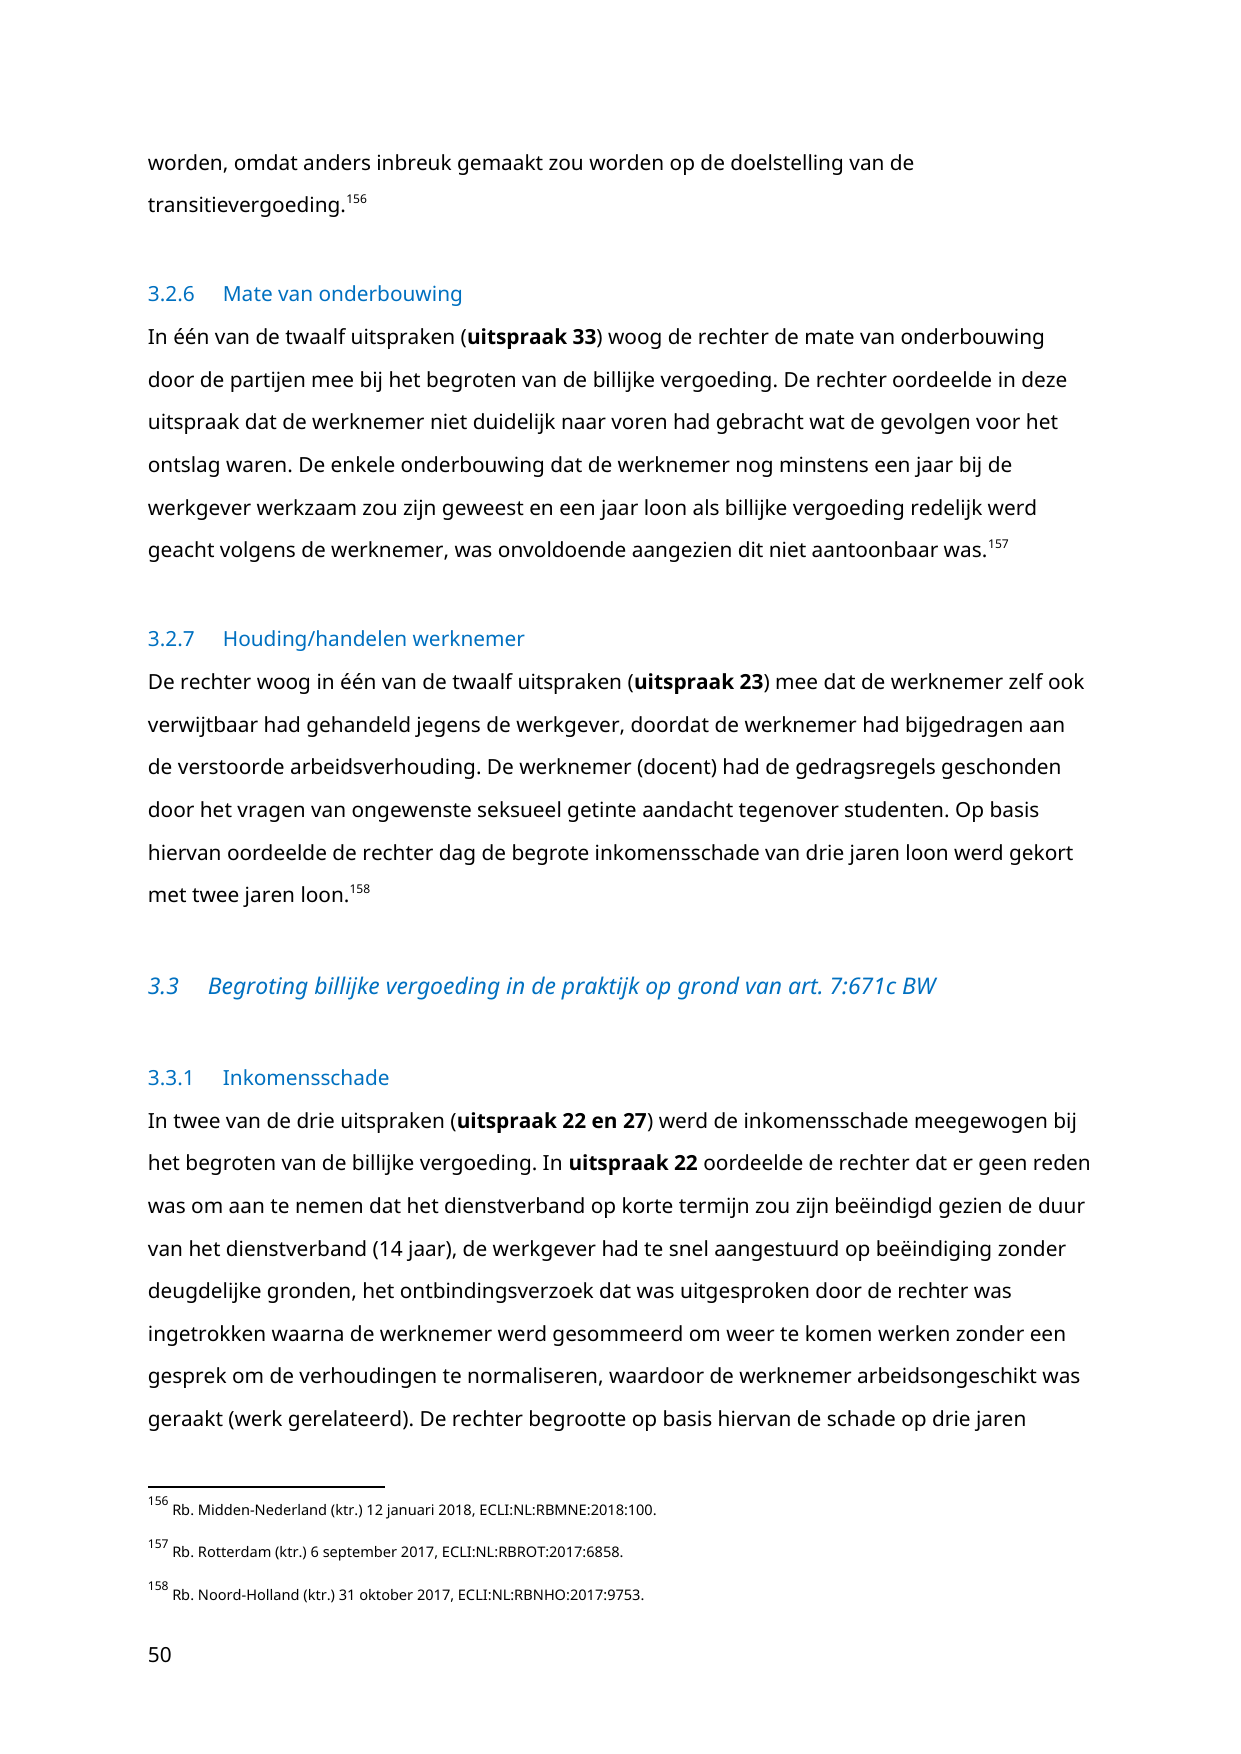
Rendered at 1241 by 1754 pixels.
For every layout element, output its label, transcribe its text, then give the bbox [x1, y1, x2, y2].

text In één van de twaalf uitspraken (uitspraak 33) woog de rechter de mate van onderbouwing door de partijen mee bij het begroten van de billijke vergoeding. De rechter oordeelde in deze uitspraak dat de werknemer niet duidelijk naar voren had gebracht wat de gevolgen voor het ontslag waren. De enkele onderbouwing dat de werknemer nog minstens een jaar bij de werkgever werkzaam zou zijn geweest en een jaar loon als billijke vergoeding redelijk werd geacht volgens de werknemer, was onvoldoende aangezien dit niet aantoonbaar was. [148, 322, 1093, 564]
subtitle Mate van onderbouwing [148, 279, 1093, 308]
subtitle Houding/handelen werknemer [148, 624, 1093, 653]
subtitle Inkomensschade [148, 1063, 1093, 1092]
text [148, 1106, 1093, 1432]
text De rechter woog in één van de twaalf uitspraken (uitspraak 23) mee dat de werknemer zelf ook verwijtbaar had gehandeld jegens de werkgever, doordat de werknemer had bijgedragen aan de verstoorde arbeidsverhouding. De werknemer (docent) had de gedragsregels geschonden door het vragen van ongewenste seksueel getinte aandacht tegenover studenten. Op basis hiervan oordeelde de rechter dag de begrote inkomensschade van drie jaren loon werd gekort met twee jaren loon. [148, 667, 1093, 909]
subtitle Begroting billijke vergoeding in de praktijk op grond van art. 7:671c BW [148, 969, 1093, 1001]
